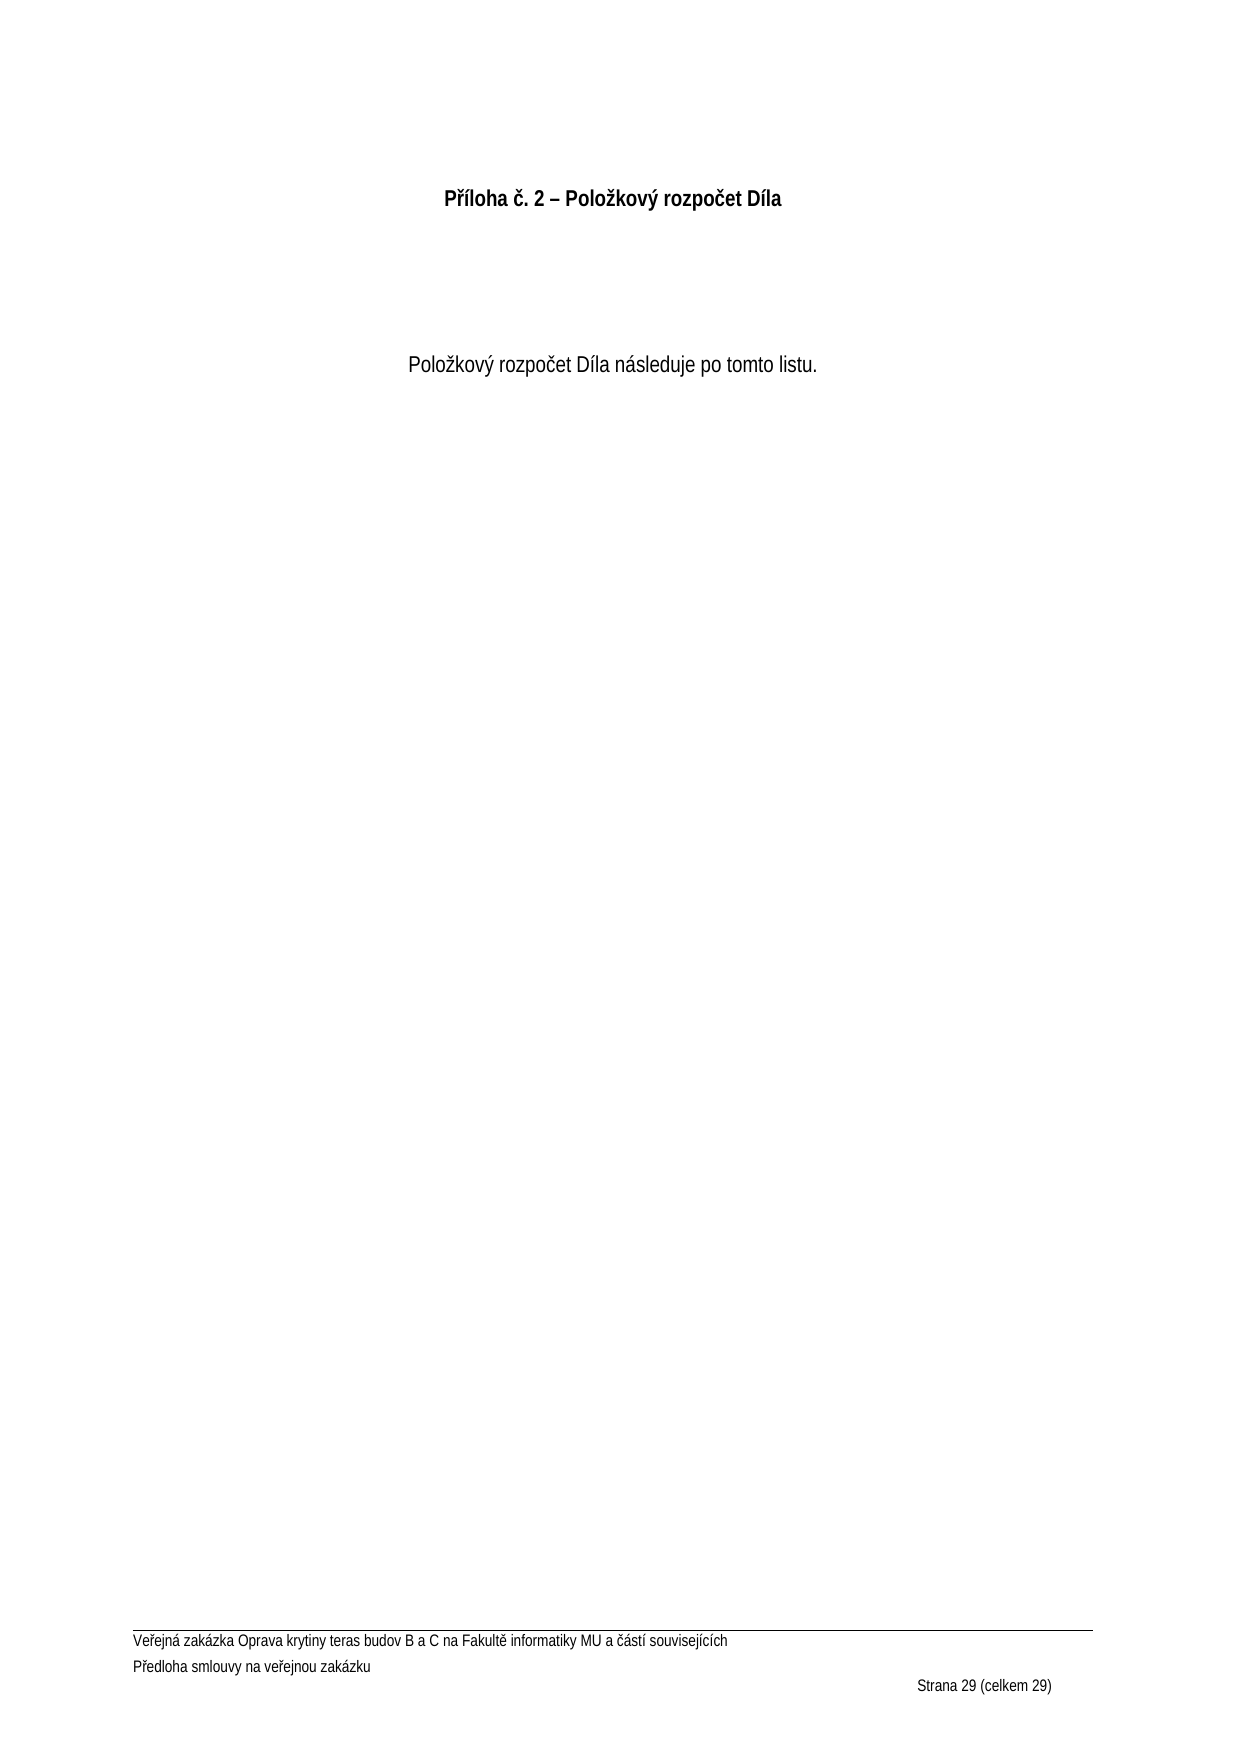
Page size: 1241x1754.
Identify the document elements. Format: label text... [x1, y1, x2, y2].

text Příloha č. 2 – Položkový rozpočet Díla [133, 185, 1093, 212]
text Položkový rozpočet Díla následuje po tomto listu. [133, 351, 1093, 377]
